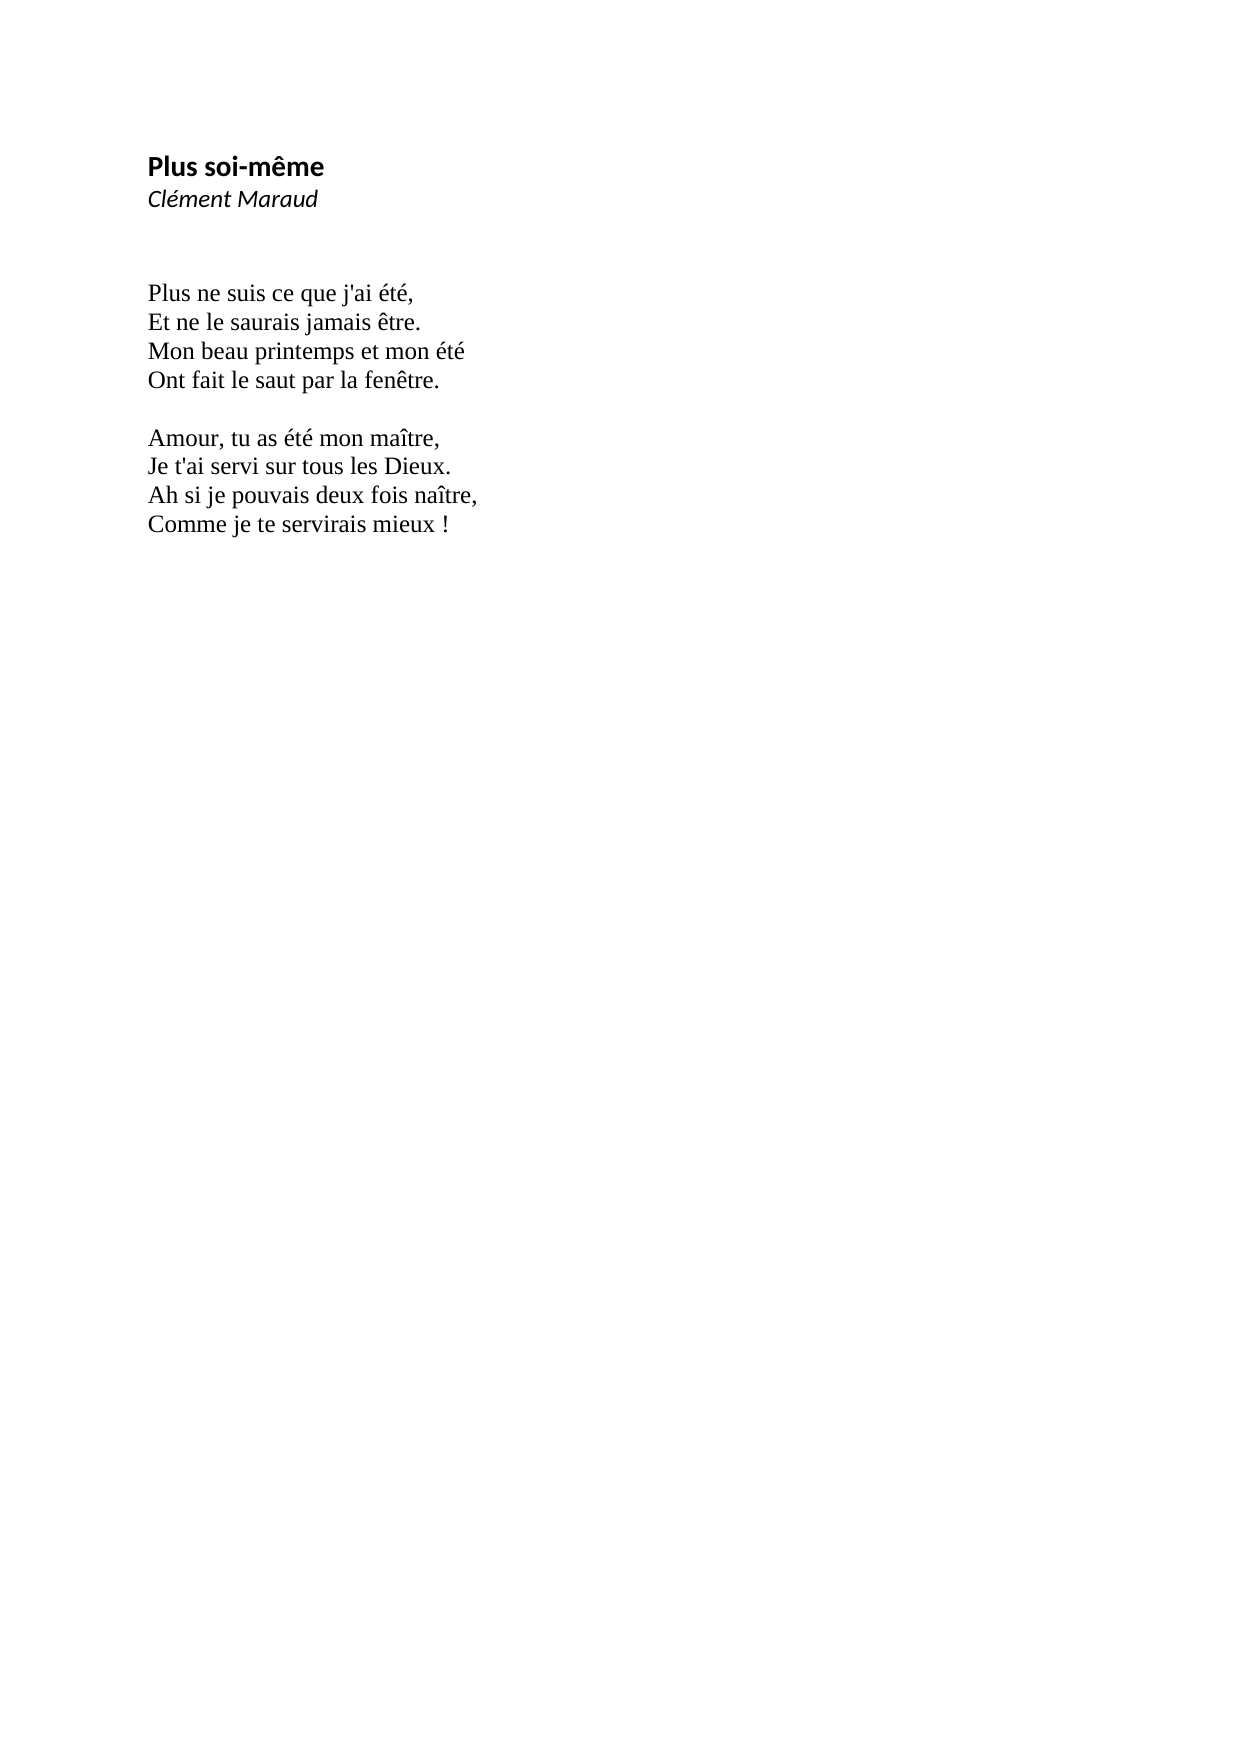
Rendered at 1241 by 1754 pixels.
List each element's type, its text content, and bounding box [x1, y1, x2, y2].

text Clément Maraud [148, 183, 1093, 214]
text Plus soi-même [148, 148, 1093, 183]
text Plus ne suis ce que j'ai été, Et ne le saurais jamais être. Mon beau printemps et mon été Ont fait le saut par la fenêtre. [148, 278, 1093, 393]
text Amour, tu as été mon maître, Je t'ai servi sur tous les Dieux. Ah si je pouvais deux fois naître, Comme je te servirais mieux ! [148, 423, 1093, 538]
